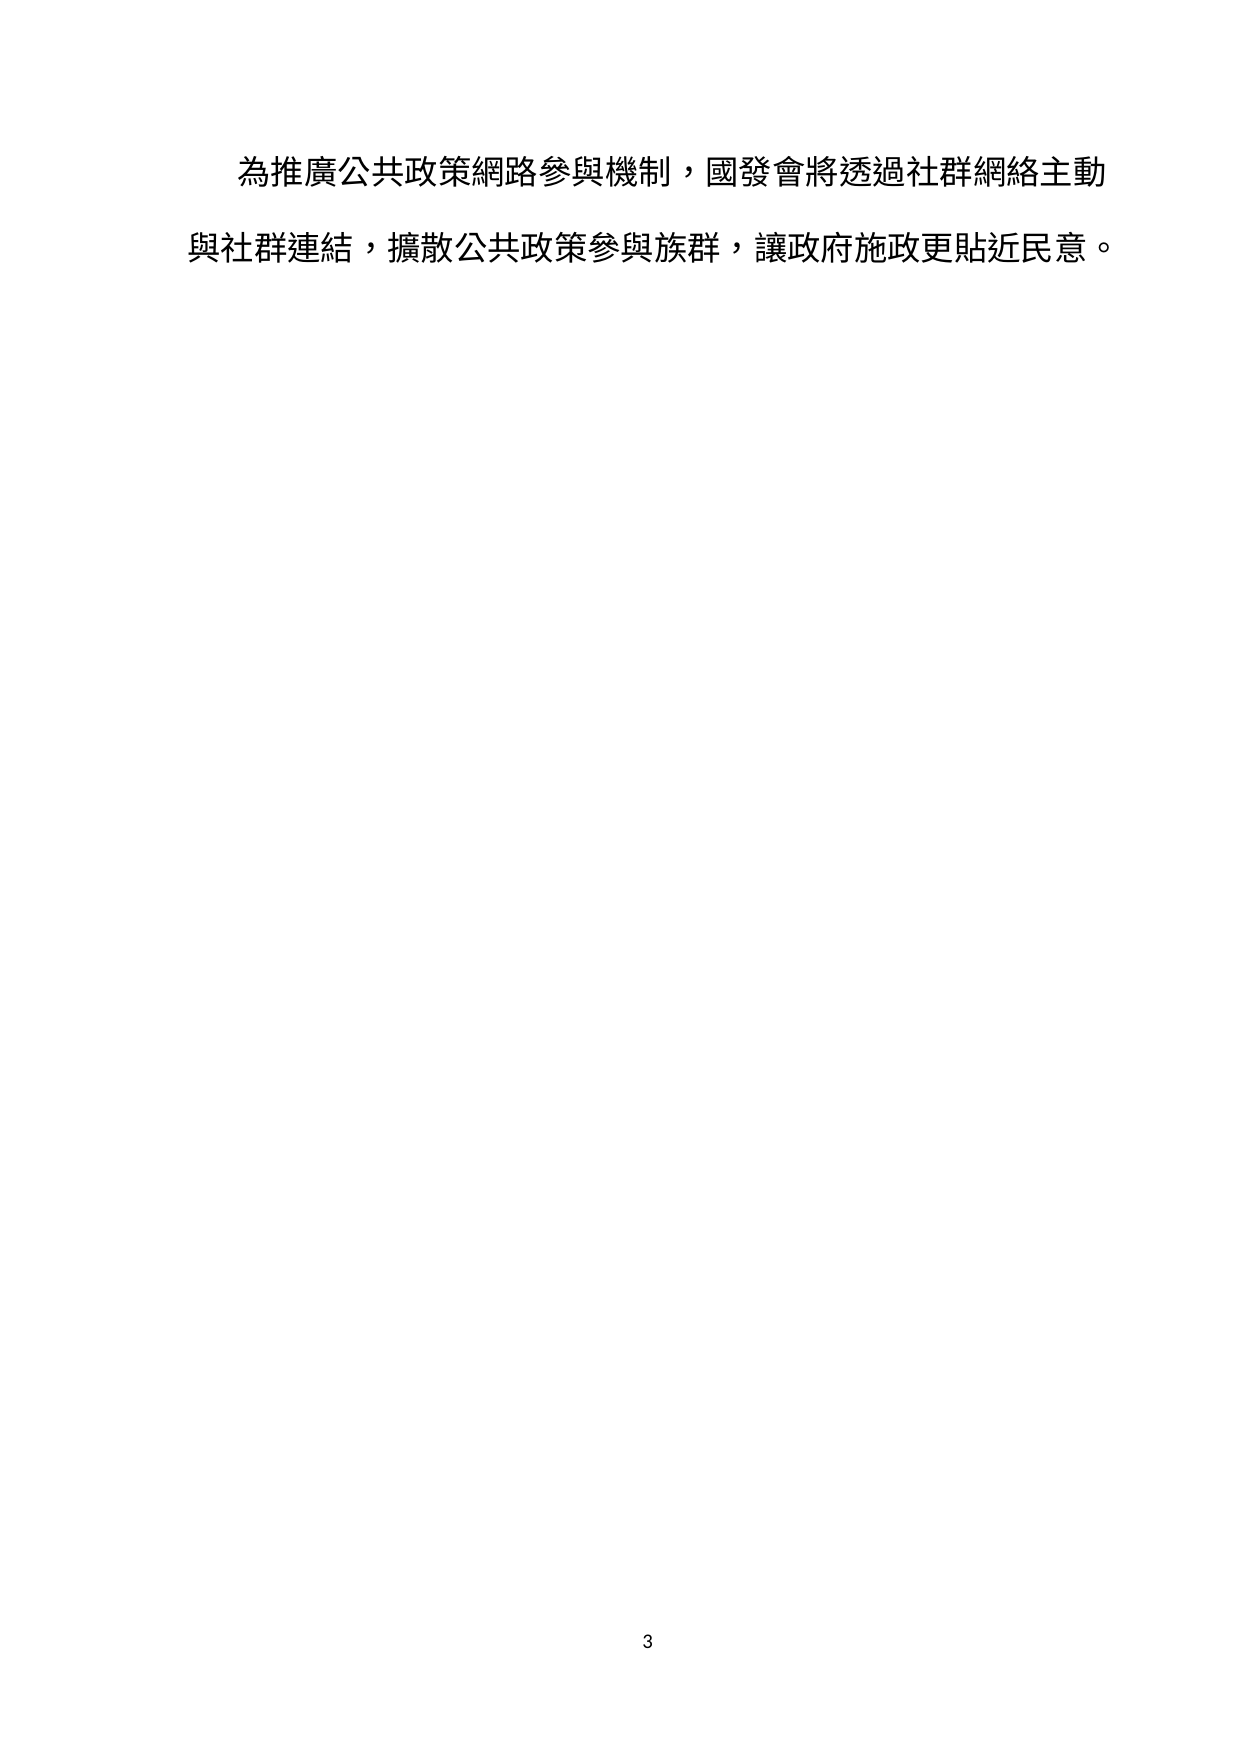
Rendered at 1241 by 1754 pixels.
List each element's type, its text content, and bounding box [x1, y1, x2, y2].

text 為推廣公共政策網路參與機制，國發會將透過社群網絡主動與社群連結，擴散公共政策參與族群，讓政府施政更貼近民意。 [187, 131, 1107, 284]
